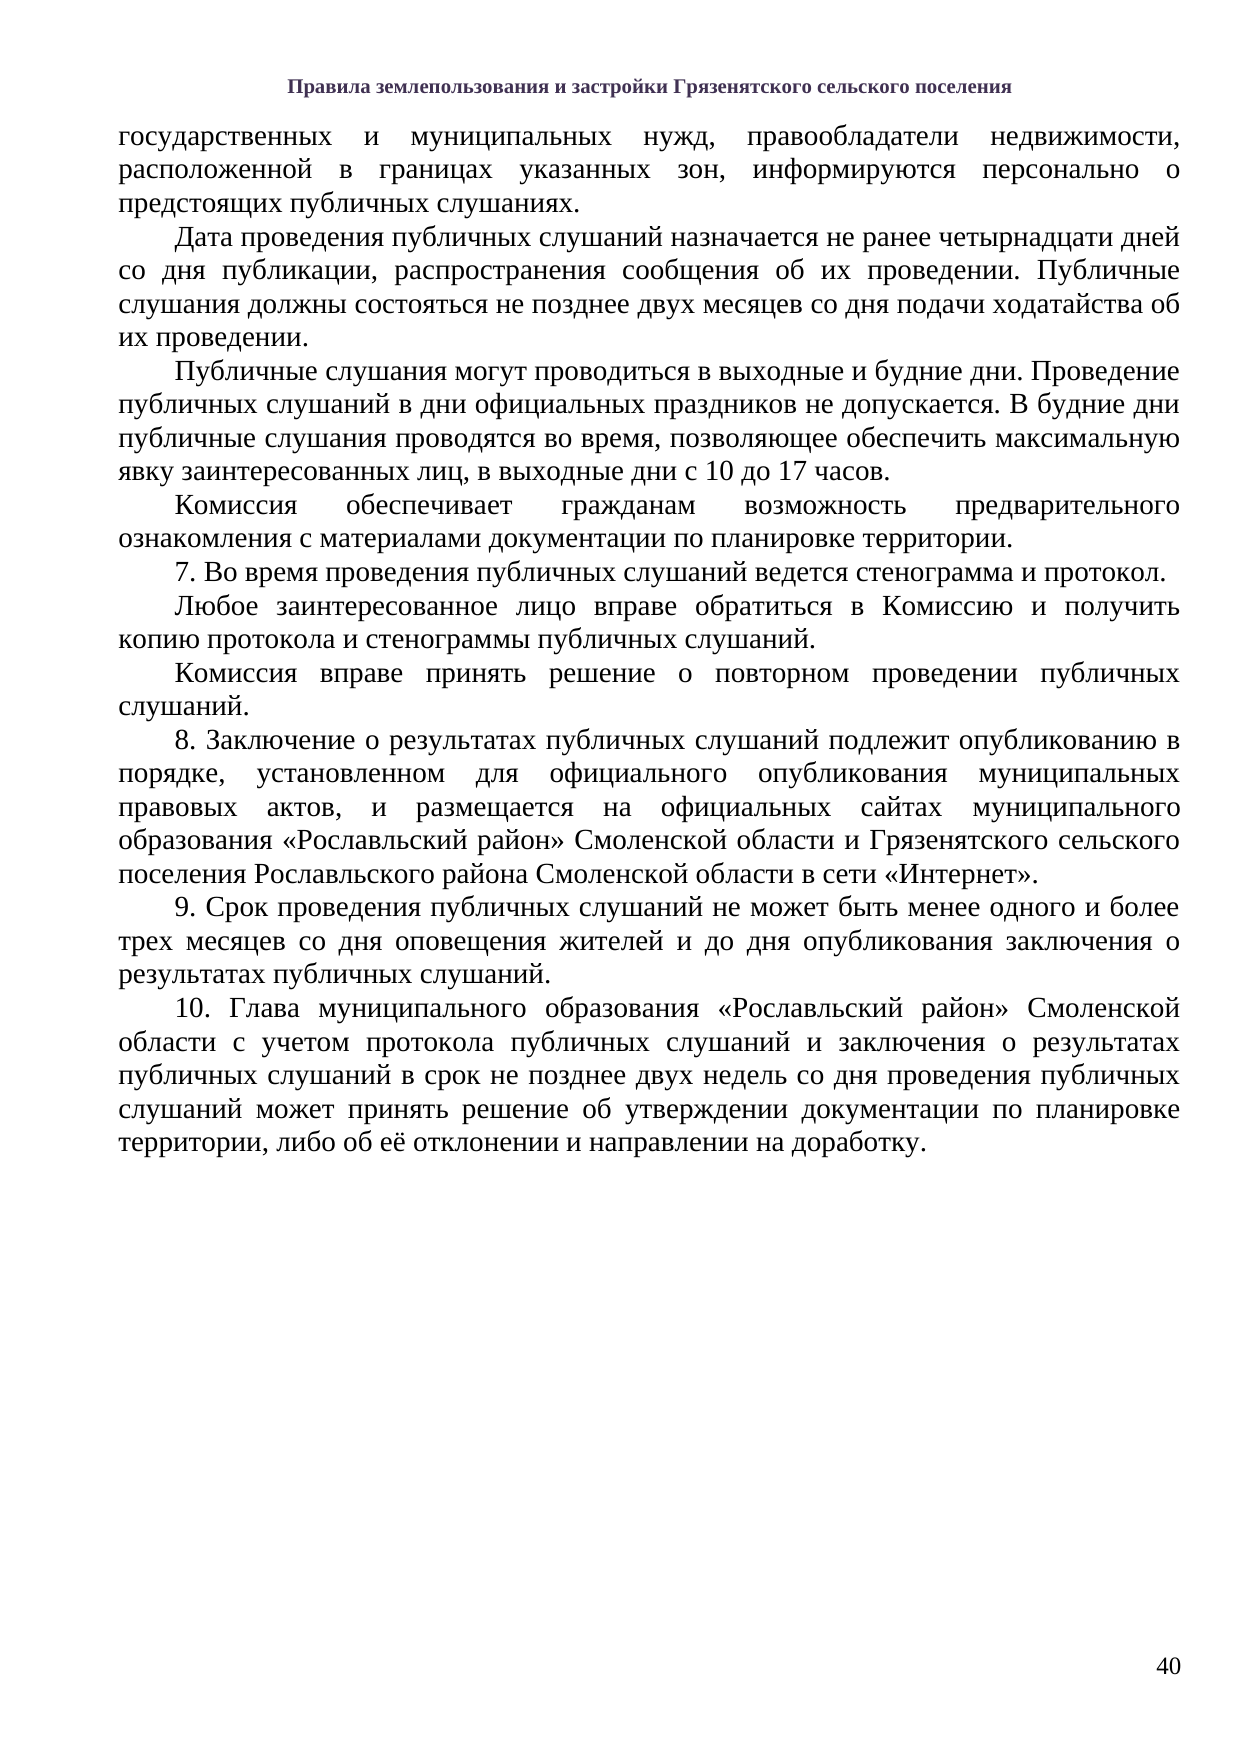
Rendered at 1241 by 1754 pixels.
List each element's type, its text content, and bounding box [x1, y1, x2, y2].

text 8. Заключение о результатах публичных слушаний подлежит опубликованию в порядке, установленном для официального опубликования муниципальных правовых актов, и размещается на официальных сайтах муниципального образования «Рославльский район» Смоленской области и Грязенятского сельского поселения Рославльского района Смоленской области в сети «Интернет». [118, 722, 1181, 889]
text 9. Срок проведения публичных слушаний не может быть менее одного и более трех месяцев со дня оповещения жителей и до дня опубликования заключения о результатах публичных слушаний. [118, 889, 1181, 990]
text 10. Глава муниципального образования «Рославльский район» Смоленской области с учетом протокола публичных слушаний и заключения о результатах публичных слушаний в срок не позднее двух недель со дня проведения публичных слушаний может принять решение об утверждении документации по планировке территории, либо об её отклонении и направлении на доработку. [118, 990, 1181, 1158]
text 7. Во время проведения публичных слушаний ведется стенограмма и протокол. [118, 554, 1181, 588]
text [118, 118, 1181, 219]
text Комиссия обеспечивает гражданам возможность предварительного ознакомления с материалами документации по планировке территории. [118, 487, 1181, 554]
text Публичные слушания могут проводиться в выходные и будние дни. Проведение публичных слушаний в дни официальных праздников не допускается. В будние дни публичные слушания проводятся во время, позволяющее обеспечить максимальную явку заинтересованных лиц, в выходные дни с 10 до 17 часов. [118, 353, 1181, 487]
text Любое заинтересованное лицо вправе обратиться в Комиссию и получить копию протокола и стенограммы публичных слушаний. [118, 588, 1181, 655]
text Комиссия вправе принять решение о повторном проведении публичных слушаний. [118, 655, 1181, 722]
text Дата проведения публичных слушаний назначается не ранее четырнадцати дней со дня публикации, распространения сообщения об их проведении. Публичные слушания должны состояться не позднее двух месяцев со дня подачи ходатайства об их проведении. [118, 219, 1181, 353]
